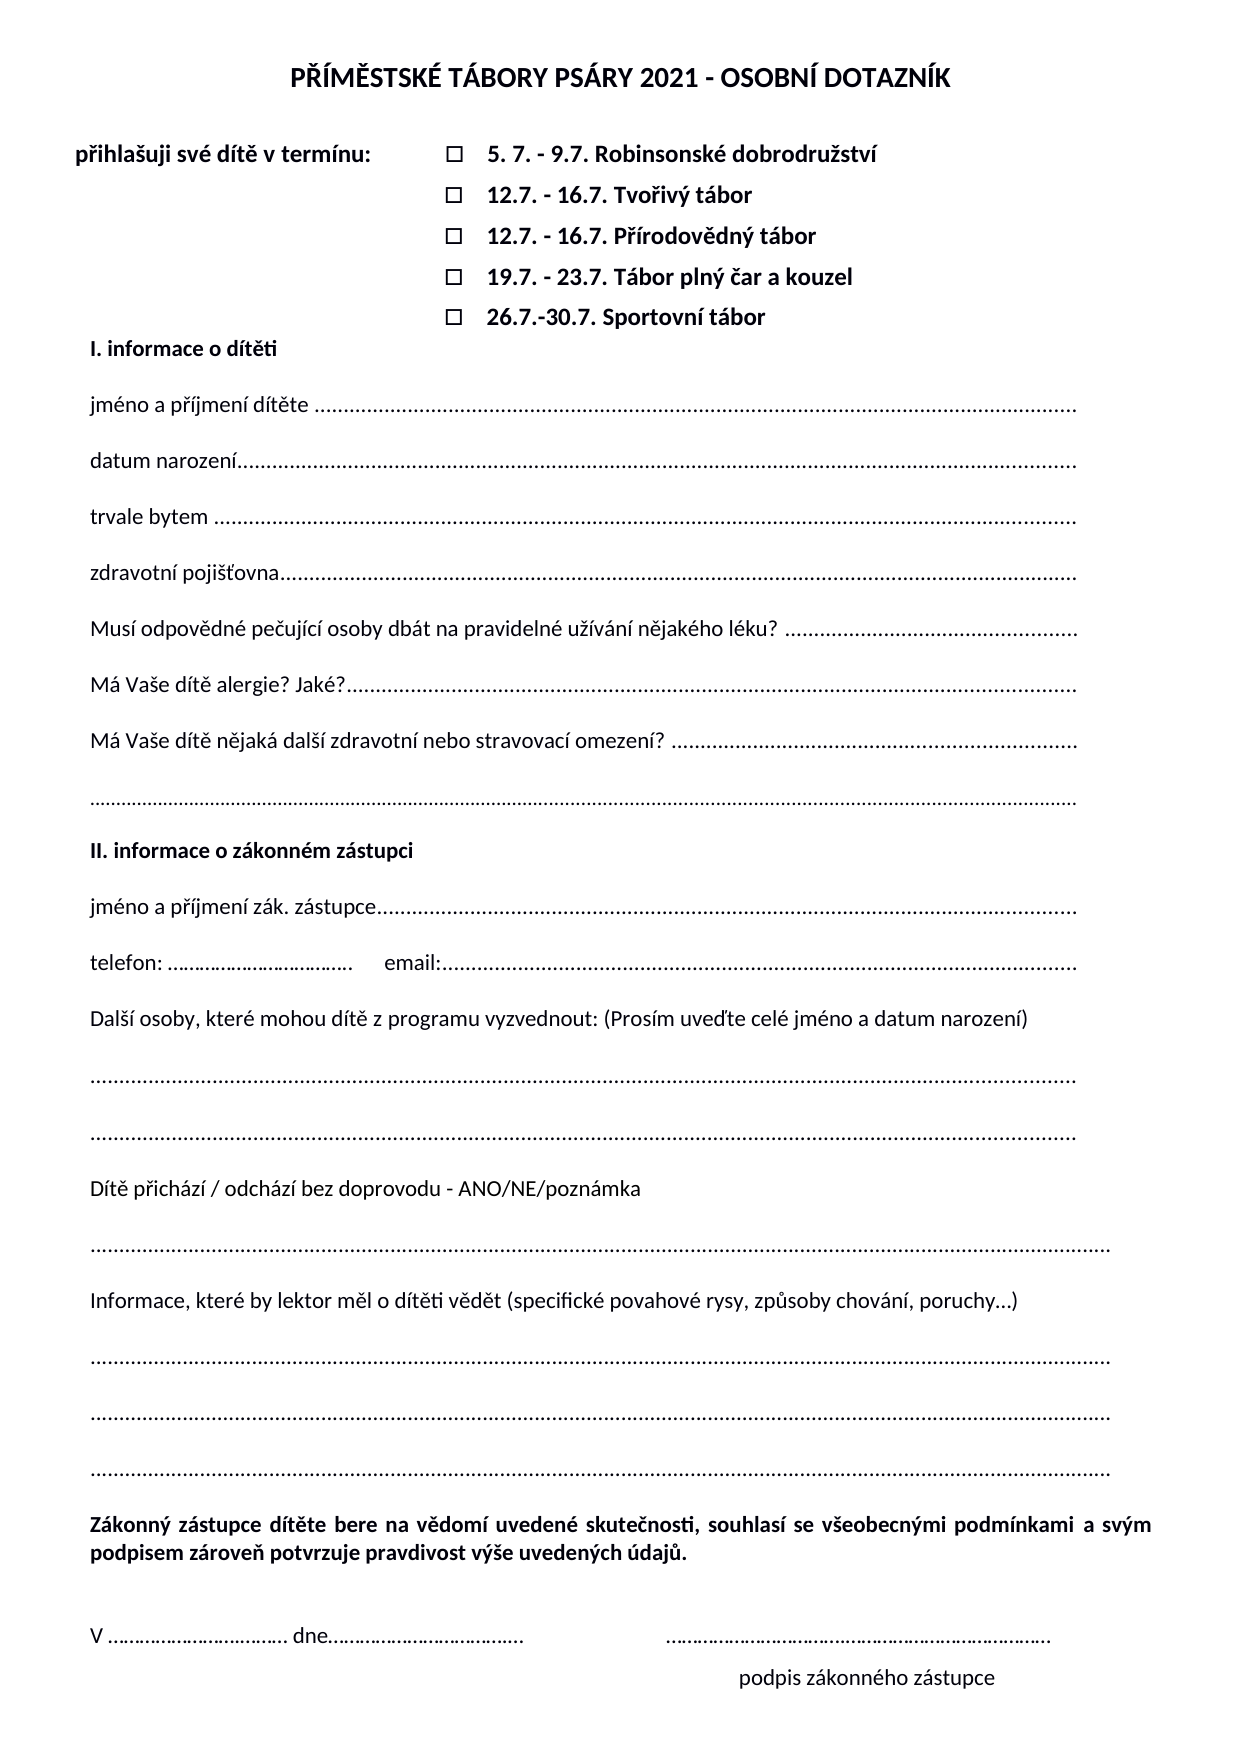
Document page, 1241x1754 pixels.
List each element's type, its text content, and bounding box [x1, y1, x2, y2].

text ................................................................................................................................................................................. [90, 1398, 1152, 1426]
text podpis zákonného zástupce [680, 1663, 1152, 1691]
text Informace, které by lektor měl o dítěti vědět (specifické povahové rysy, způsoby chování, poruchy…) [90, 1286, 1152, 1314]
text Zákonný zástupce dítěte bere na vědomí uvedené skutečnosti, souhlasí se všeobecnými podmínkami a svým podpisem zároveň potvrzuje pravdivost výše uvedených údajů. [90, 1510, 1152, 1566]
text □ 12.7. - 16.7. Tvořivý tábor [385, 171, 1152, 212]
text jméno a příjmení zák. zástupce [90, 892, 1152, 921]
text Další osoby, které mohou dítě z programu vyzvednout: (Prosím uveďte celé jméno a datum narození) [90, 1004, 1152, 1033]
text Má Vaše dítě nějaká další zdravotní nebo stravovací omezení? [90, 726, 1152, 754]
text ................................................................................................................................................................................. [90, 1454, 1152, 1482]
text telefon: …………………………….. email: [90, 948, 1152, 977]
text přihlašuji své dítě v termínu: □ 5. 7. - 9.7. Robinsonské dobrodružství [75, 130, 1152, 171]
text ................................................................................................................................................................................. [90, 1230, 1152, 1258]
text datum narození [90, 446, 1152, 474]
text Dítě přichází / odchází bez doprovodu - ANO/NE/poznámka [90, 1174, 1152, 1202]
text trvale bytem [90, 502, 1152, 530]
text Má Vaše dítě alergie? Jaké? [90, 670, 1152, 698]
text □ 12.7. - 16.7. Přírodovědný tábor [370, 212, 1152, 252]
text □ 26.7.-30.7. Sportovní tábor [385, 293, 1152, 334]
text □ 19.7. - 23.7. Tábor plný čar a kouzel [385, 252, 1152, 293]
text V …………………….……… dne…………………………….… …………………………….………………………………… [90, 1566, 1152, 1649]
text jméno a příjmení dítěte [90, 390, 1152, 418]
text PŘÍMĚSTSKÉ TÁBORY PSÁRY 2021 - OSOBNÍ DOTAZNÍK [90, 59, 1152, 95]
text zdravotní pojišťovna [90, 558, 1152, 586]
text Musí odpovědné pečující osoby dbát na pravidelné užívání nějakého léku? [90, 614, 1152, 642]
text I. informace o dítěti [90, 334, 1152, 362]
text ................................................................................................................................................................................. [90, 1342, 1152, 1370]
text II. informace o zákonném zástupci [90, 836, 1152, 864]
